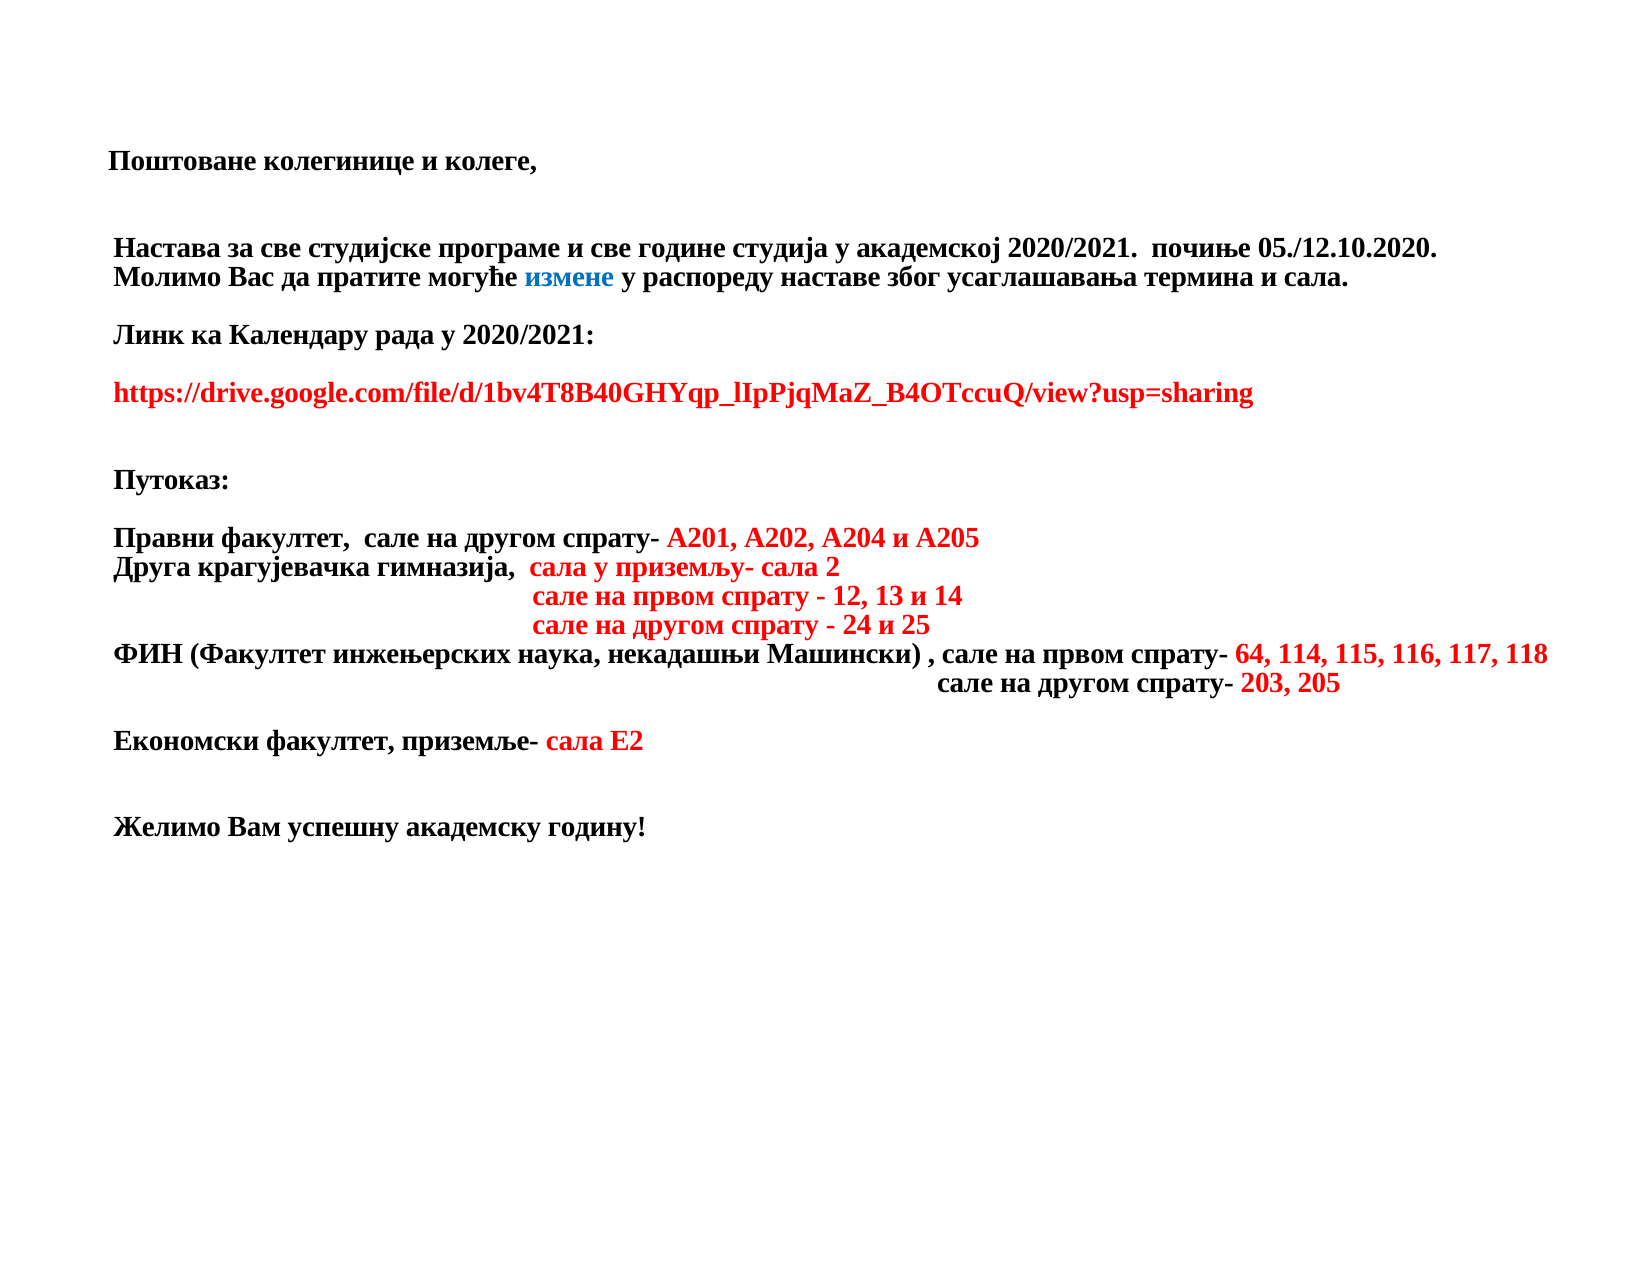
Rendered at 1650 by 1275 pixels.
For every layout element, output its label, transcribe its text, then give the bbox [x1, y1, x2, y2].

text Економски факултет, приземље- сала Е2 [113, 727, 1549, 756]
text ФИН (Факултет инжењерских наука, некадашњи Машински) , сале на првом спрату- 64, 114, 115, 116, 117, 118 [113, 640, 1549, 669]
text Настава за све студијске програме и све године студија у академској 2020/2021. почиње 05./12.10.2020. [113, 234, 1549, 263]
text Линк ка Календару рада у 2020/2021: [113, 321, 1549, 350]
text Друга крагујевачка гимназија, сала у приземљу- сала 2 [113, 553, 1549, 582]
text Желимо Вам успешну академску годину! [113, 814, 1549, 843]
text Поштоване колегинице и колеге, [101, 148, 1549, 177]
text салe на другом спрату- 203, 205 [113, 669, 1549, 698]
text Правни факултет, сале на другом спрату- А201, А202, А204 и А205 [113, 524, 1549, 553]
text Путоказ: [113, 466, 1549, 495]
text Молимо Вас да пратите могуће измене у распореду наставе због усаглашавања термина и сала. [113, 263, 1549, 292]
text сале на првом спрату - 12, 13 и 14 [113, 582, 1549, 611]
text сале на другом спрату - 24 и 25 [113, 611, 1549, 640]
text https://drive.google.com/file/d/1bv4T8B40GHYqp_lIpPjqMaZ_B4OTccuQ/view?usp=sharing [113, 379, 1549, 408]
